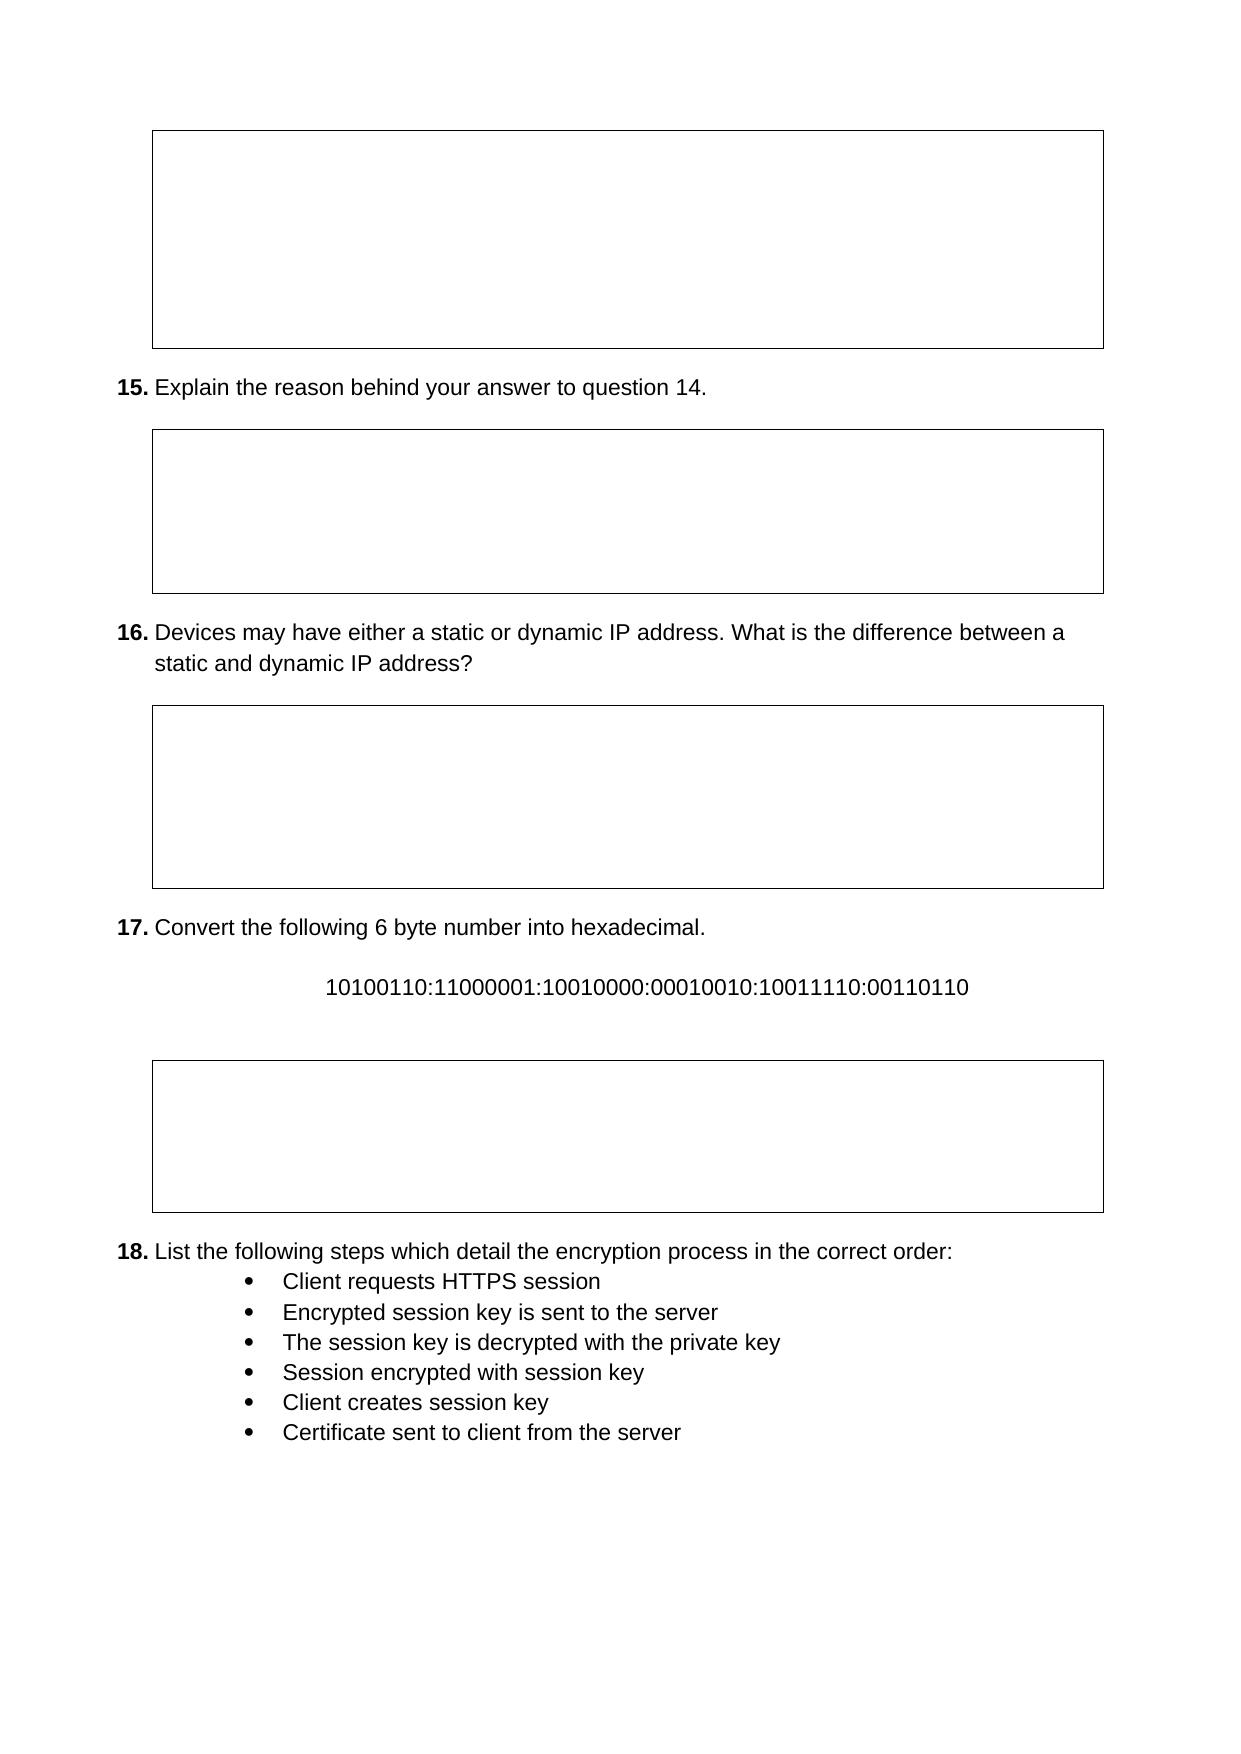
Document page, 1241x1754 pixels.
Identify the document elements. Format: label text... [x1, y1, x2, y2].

list Client creates session key [245, 1389, 1092, 1415]
list 10100110:11000001:10010000:00010010:10011110:00110110 [201, 974, 1092, 1001]
list Encrypted session key is sent to the server [245, 1298, 1092, 1325]
list Devices may have either a static or dynamic IP address. What is the difference between a static and dynamic IP address? [117, 619, 1092, 676]
list Convert the following 6 byte number into hexadecimal. [117, 914, 1092, 940]
list List the following steps which detail the encryption process in the correct order: [117, 1238, 1092, 1264]
table_header [153, 430, 1103, 593]
list Session encrypted with session key [245, 1359, 1092, 1385]
table_header [153, 706, 1103, 888]
table_header [153, 1061, 1103, 1212]
table_header [153, 131, 1103, 348]
list Explain the reason behind your answer to question 14. [117, 374, 1092, 400]
list The session key is decrypted with the private key [245, 1329, 1092, 1355]
list Certificate sent to client from the server [245, 1419, 1092, 1446]
list Client requests HTTPS session [245, 1268, 1092, 1294]
